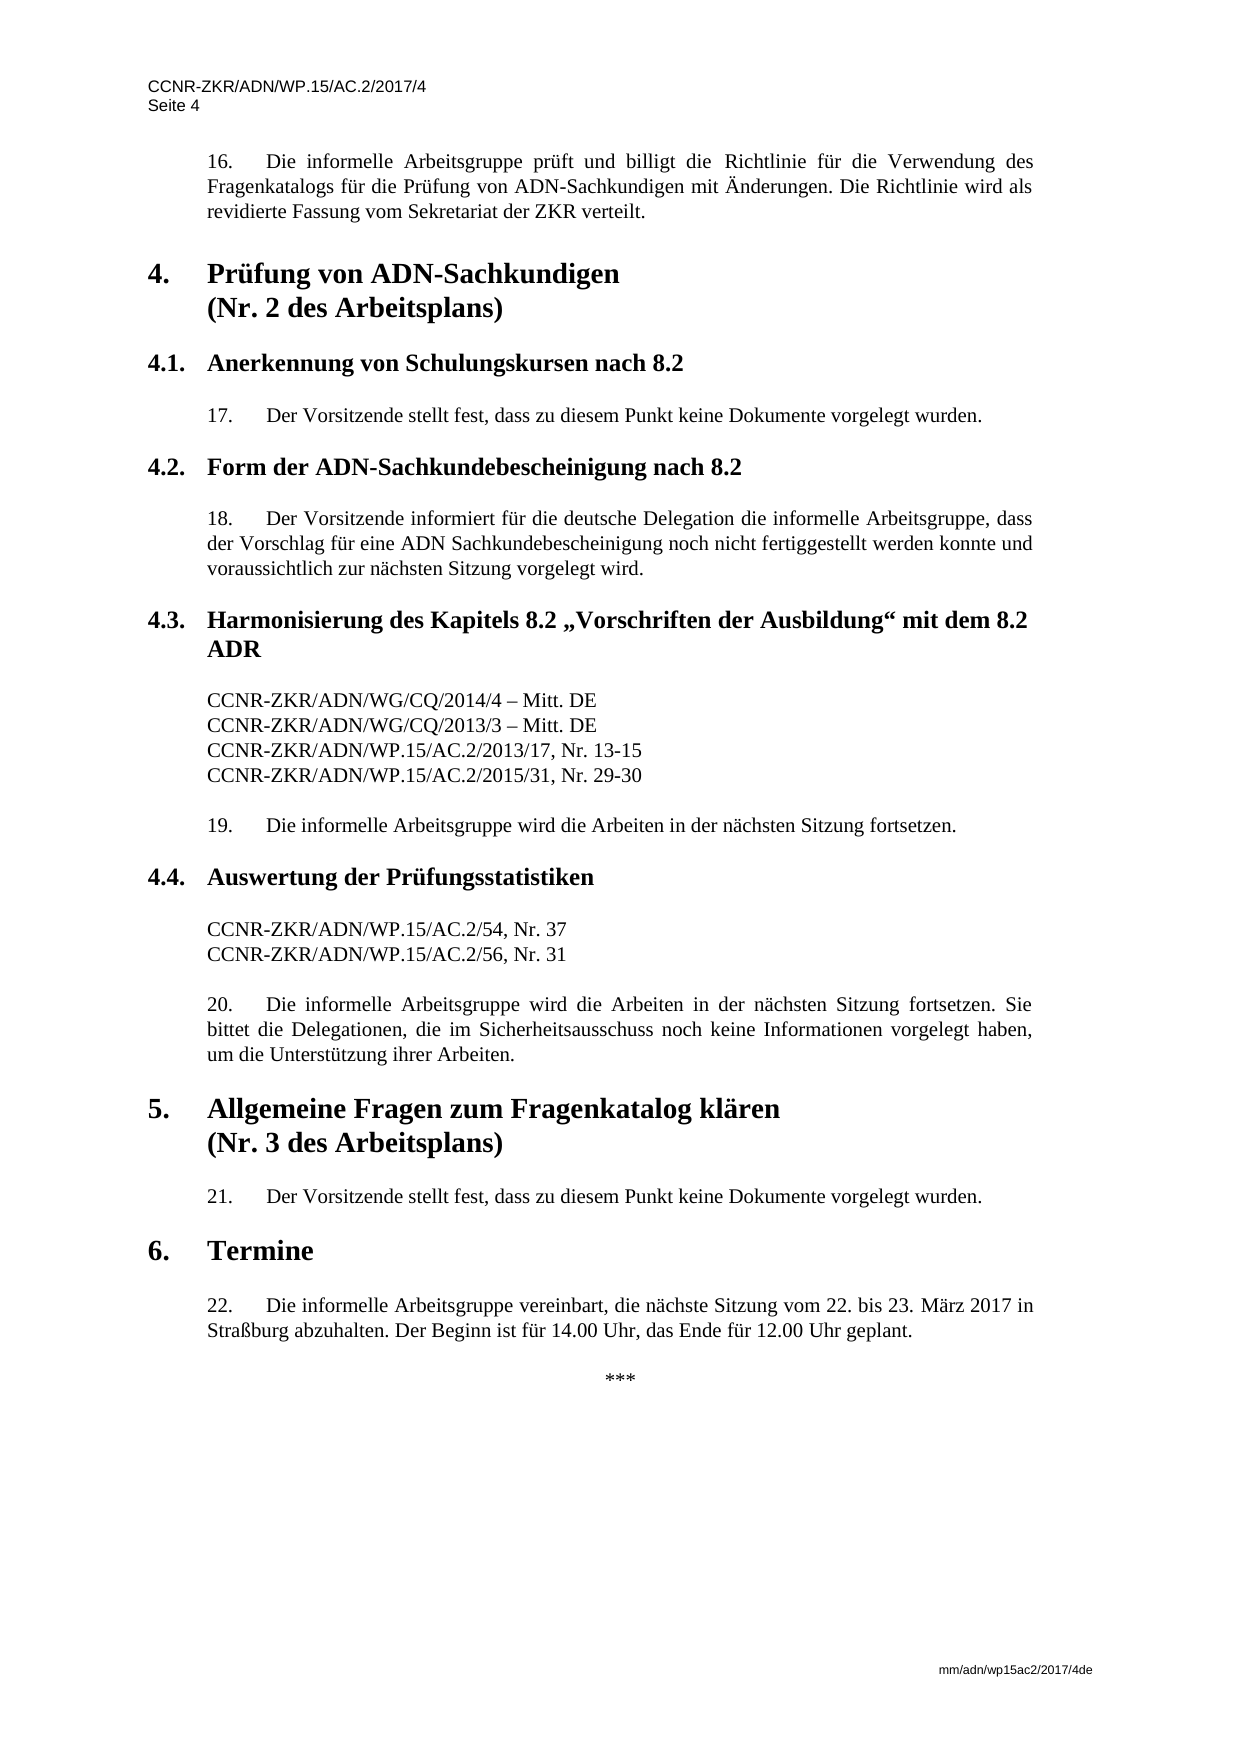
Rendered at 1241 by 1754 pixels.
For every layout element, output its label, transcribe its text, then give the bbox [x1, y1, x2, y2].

text 4.4. Auswertung der Prüfungsstatistiken [148, 862, 1092, 891]
text 4.3. Harmonisierung des Kapitels 8.2 „Vorschriften der Ausbildung“ mit dem 8.2 ADR [148, 605, 1033, 662]
text 19. Die informelle Arbeitsgruppe wird die Arbeiten in der nächsten Sitzung fortsetzen. [207, 812, 1033, 837]
text *** [207, 1367, 1033, 1392]
text 21. Der Vorsitzende stellt fest, dass zu diesem Punkt keine Dokumente vorgelegt wurden. [207, 1183, 1033, 1208]
text 4. Prüfung von ADN-Sachkundigen [148, 256, 1033, 290]
text 17. Der Vorsitzende stellt fest, dass zu diesem Punkt keine Dokumente vorgelegt wurden. [207, 402, 1033, 427]
text 4.1. Anerkennung von Schulungskursen nach 8.2 [148, 348, 1033, 377]
text 22. Die informelle Arbeitsgruppe vereinbart, die nächste Sitzung vom 22. bis 23. März 2017 in Straßburg abzuhalten. Der Beginn ist für 14.00 Uhr, das Ende für 12.00 Uhr geplant. [207, 1292, 1033, 1342]
text (Nr. 3 des Arbeitsplans) [207, 1125, 1033, 1158]
text (Nr. 2 des Arbeitsplans) [207, 290, 1033, 323]
text CCNR-ZKR/ADN/WP.15/AC.2/2013/17, Nr. 13-15 [207, 737, 1033, 762]
text CCNR-ZKR/ADN/WP.15/AC.2/56, Nr. 31 [207, 941, 1033, 966]
text CCNR-ZKR/ADN/WP.15/AC.2/54, Nr. 37 [207, 916, 1033, 941]
text 5. Allgemeine Fragen zum Fragenkatalog klären [148, 1091, 1033, 1125]
text 4.2. Form der ADN-Sachkundebescheinigung nach 8.2 [148, 452, 1033, 481]
text 18. Der Vorsitzende informiert für die deutsche Delegation die informelle Arbeitsgruppe, dass der Vorschlag für eine ADN Sachkundebescheinigung noch nicht fertiggestellt werden konnte und voraussichtlich zur nächsten Sitzung vorgelegt wird. [207, 505, 1033, 580]
text 16. Die informelle Arbeitsgruppe prüft und billigt die Richtlinie für die Verwendung des Fragenkatalogs für die Prüfung von ADN-Sachkundigen mit Änderungen. Die Richtlinie wird als revidierte Fassung vom Sekretariat der ZKR verteilt. [207, 148, 1033, 223]
text 6. Termine [148, 1233, 1033, 1267]
text CCNR-ZKR/ADN/WG/CQ/2014/4 – Mitt. DE [207, 687, 1033, 712]
text CCNR-ZKR/ADN/WG/CQ/2013/3 – Mitt. DE [207, 712, 1033, 737]
text CCNR-ZKR/ADN/WP.15/AC.2/2015/31, Nr. 29-30 [207, 762, 1033, 787]
text 20. Die informelle Arbeitsgruppe wird die Arbeiten in der nächsten Sitzung fortsetzen. Sie bittet die Delegationen, die im Sicherheitsausschuss noch keine Informationen vorgelegt haben, um die Unterstützung ihrer Arbeiten. [207, 991, 1033, 1066]
